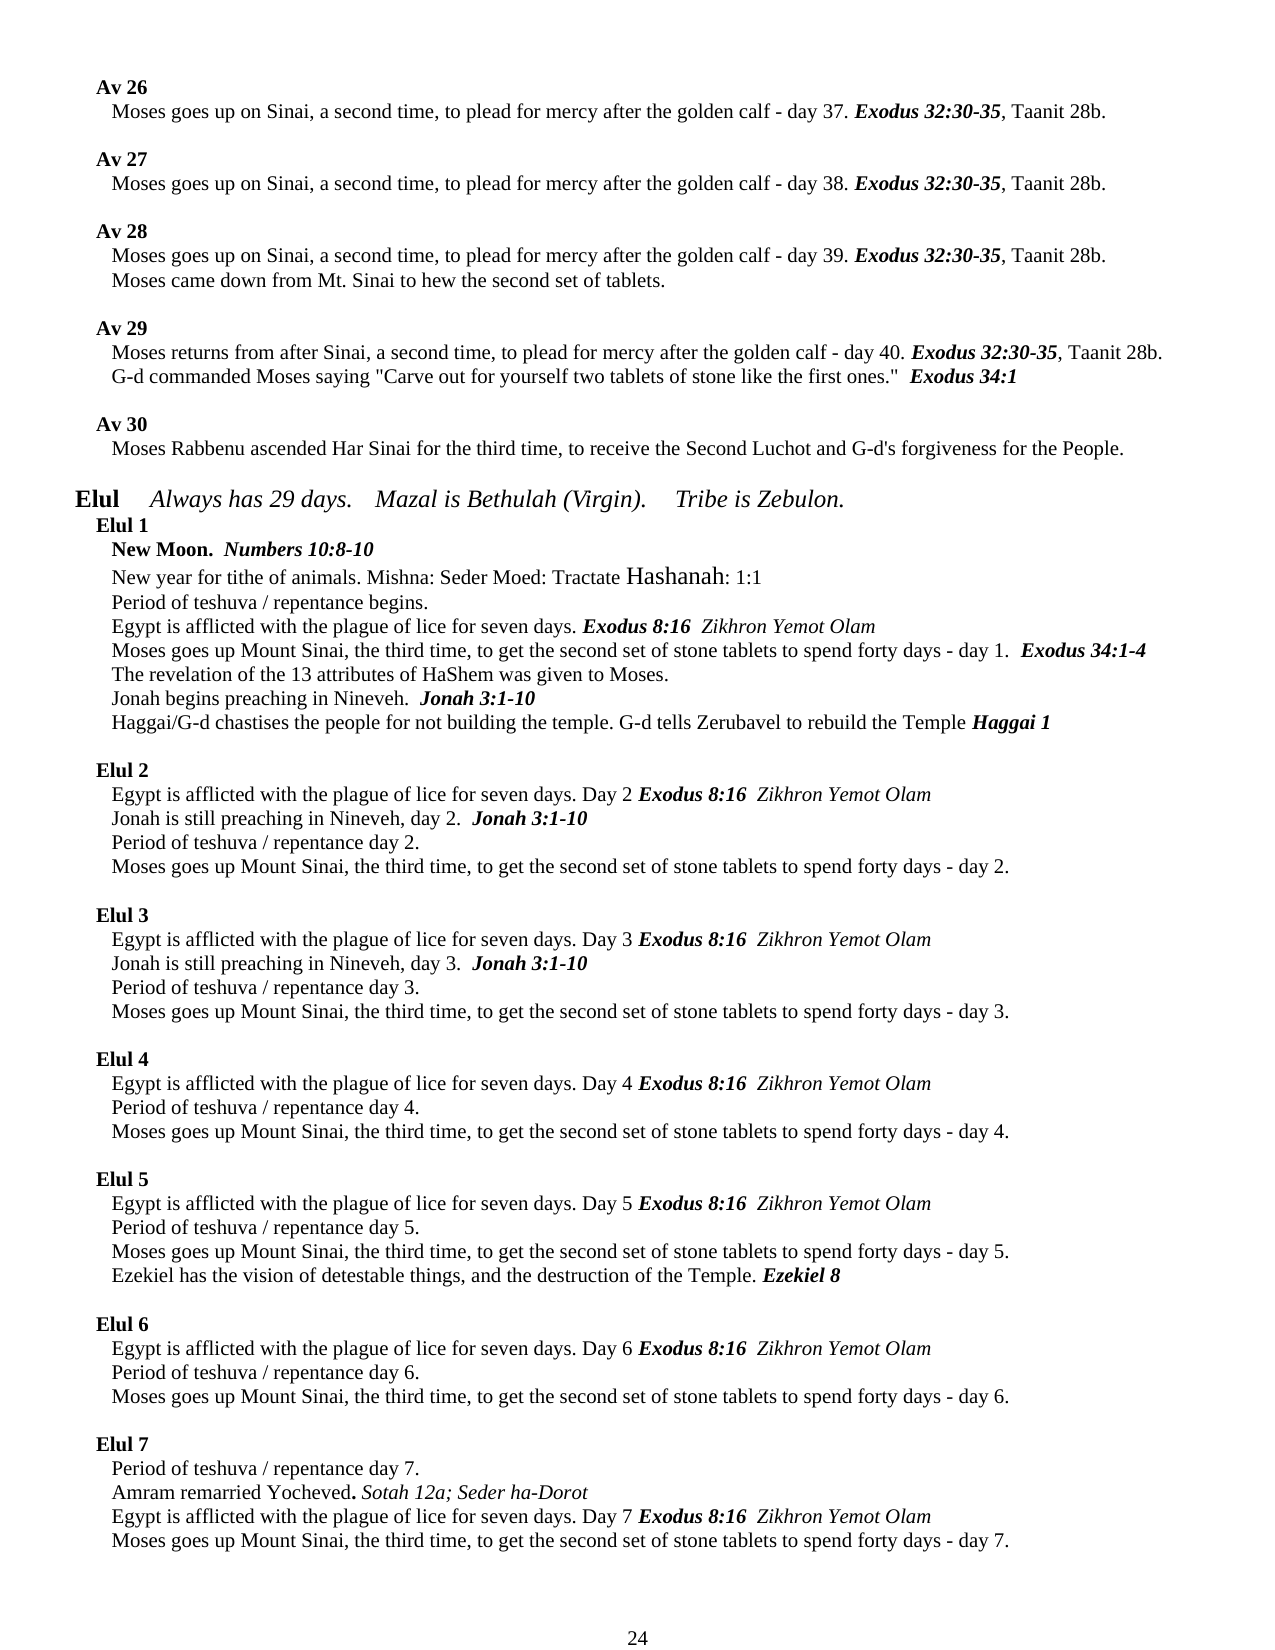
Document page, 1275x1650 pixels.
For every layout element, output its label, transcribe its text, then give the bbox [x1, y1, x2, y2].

text Moses goes up Mount Sinai, the third time, to get the second set of stone tablets to spend forty days - day 5. [75, 1239, 1200, 1263]
text Ezekiel has the vision of detestable things, and the destruction of the Temple. Ezekiel 8 [75, 1263, 1200, 1287]
text Amram remarried Yocheved. Sotah 12a; Seder ha-Dorot [75, 1480, 1200, 1504]
text Elul 5 [75, 1167, 1200, 1191]
text Av 26 [75, 75, 1200, 99]
text Moses goes up on Sinai, a second time, to plead for mercy after the golden calf - day 38. Exodus 32:30-35, Taanit 28b. [75, 171, 1200, 195]
text Av 29 [75, 316, 1200, 340]
text Moses goes up on Sinai, a second time, to plead for mercy after the golden calf - day 37. Exodus 32:30-35, Taanit 28b. [75, 99, 1200, 123]
text New year for tithe of animals. Mishna: Seder Moed: Tractate Hashanah: 1:1 [75, 561, 1200, 590]
text Period of teshuva / repentance day 5. [75, 1215, 1200, 1239]
text Egypt is afflicted with the plague of lice for seven days. Day 5 Exodus 8:16 Zikhron Yemot Olam [75, 1191, 1200, 1215]
text G-d commanded Moses saying "Carve out for yourself two tablets of stone like the first ones." Exodus 34:1 [75, 364, 1200, 388]
text Period of teshuva / repentance begins. [75, 590, 1200, 614]
text Moses Rabbenu ascended Har Sinai for the third time, to receive the Second Luchot and G-d's forgiveness for the People. [75, 436, 1200, 460]
text Egypt is afflicted with the plague of lice for seven days. Exodus 8:16 Zikhron Yemot Olam [75, 614, 1200, 638]
text Egypt is afflicted with the plague of lice for seven days. Day 6 Exodus 8:16 Zikhron Yemot Olam [75, 1336, 1200, 1360]
text Moses goes up Mount Sinai, the third time, to get the second set of stone tablets to spend forty days - day 4. [75, 1119, 1200, 1143]
text Moses goes up on Sinai, a second time, to plead for mercy after the golden calf - day 39. Exodus 32:30-35, Taanit 28b. [75, 243, 1200, 267]
text Egypt is afflicted with the plague of lice for seven days. Day 2 Exodus 8:16 Zikhron Yemot Olam [75, 782, 1200, 806]
text Period of teshuva / repentance day 7. [75, 1456, 1200, 1480]
text The revelation of the 13 attributes of HaShem was given to Moses. [75, 662, 1200, 686]
text Egypt is afflicted with the plague of lice for seven days. Day 3 Exodus 8:16 Zikhron Yemot Olam [75, 927, 1200, 951]
text Period of teshuva / repentance day 3. [75, 975, 1200, 999]
text New Moon. Numbers 10:8-10 [75, 537, 1200, 561]
text Jonah is still preaching in Nineveh, day 2. Jonah 3:1-10 [75, 806, 1200, 830]
text Elul 3 [75, 902, 1200, 927]
text Moses goes up Mount Sinai, the third time, to get the second set of stone tablets to spend forty days - day 1. Exodus 34:1-4 [75, 638, 1200, 662]
text Period of teshuva / repentance day 6. [75, 1360, 1200, 1384]
text Elul 1 [75, 513, 1200, 537]
text Moses came down from Mt. Sinai to hew the second set of tablets. [75, 267, 1200, 292]
text Egypt is afflicted with the plague of lice for seven days. Day 4 Exodus 8:16 Zikhron Yemot Olam [75, 1071, 1200, 1095]
text Period of teshuva / repentance day 4. [75, 1095, 1200, 1119]
text Moses goes up Mount Sinai, the third time, to get the second set of stone tablets to spend forty days - day 6. [75, 1384, 1200, 1408]
text Av 30 [75, 412, 1200, 436]
text Period of teshuva / repentance day 2. [75, 830, 1200, 854]
text Av 28 [75, 219, 1200, 243]
subtitle Elul Always has 29 days. Mazal is Bethulah (Virgin). Tribe is Zebulon. [75, 484, 1200, 513]
text Elul 7 [75, 1432, 1200, 1456]
text Jonah is still preaching in Nineveh, day 3. Jonah 3:1-10 [75, 951, 1200, 975]
text Moses goes up Mount Sinai, the third time, to get the second set of stone tablets to spend forty days - day 2. [75, 854, 1200, 878]
text Haggai/G-d chastises the people for not building the temple. G-d tells Zerubavel to rebuild the Temple Haggai 1 [75, 710, 1200, 734]
text Elul 6 [75, 1312, 1200, 1336]
text Av 27 [75, 147, 1200, 171]
text Moses goes up Mount Sinai, the third time, to get the second set of stone tablets to spend forty days - day 3. [75, 999, 1200, 1023]
text Jonah begins preaching in Nineveh. Jonah 3:1-10 [75, 686, 1200, 710]
text Elul 2 [75, 758, 1200, 782]
text Moses goes up Mount Sinai, the third time, to get the second set of stone tablets to spend forty days - day 7. [75, 1528, 1200, 1552]
text Elul 4 [75, 1047, 1200, 1071]
text Moses returns from after Sinai, a second time, to plead for mercy after the golden calf - day 40. Exodus 32:30-35, Taanit 28b. [75, 340, 1200, 364]
text Egypt is afflicted with the plague of lice for seven days. Day 7 Exodus 8:16 Zikhron Yemot Olam [75, 1504, 1200, 1528]
